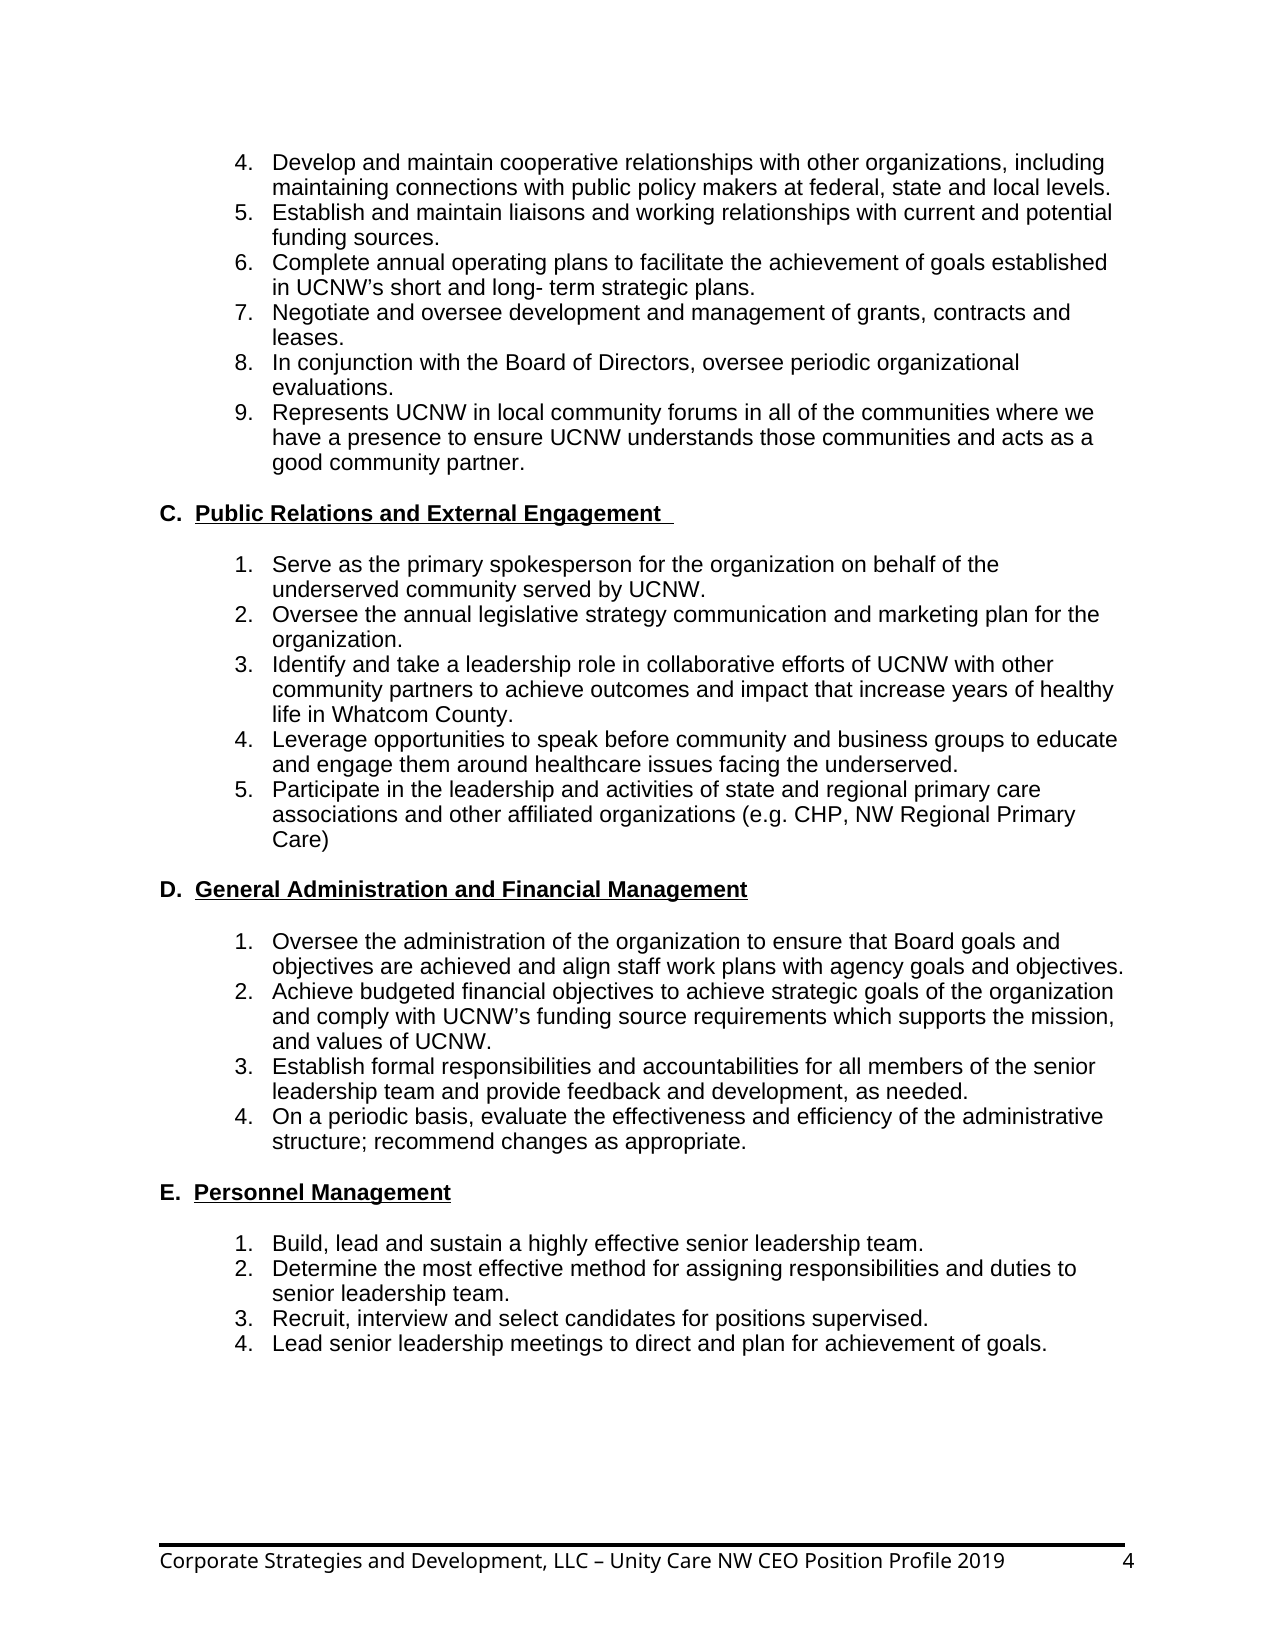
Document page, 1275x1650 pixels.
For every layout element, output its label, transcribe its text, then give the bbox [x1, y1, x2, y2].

list Complete annual operating plans to facilitate the achievement of goals established in UCNW’s short and long- term strategic plans. [234, 250, 1125, 300]
list Oversee the administration of the organization to ensure that Board goals and objectives are achieved and align staff work plans with agency goals and objectives. [234, 929, 1125, 979]
list Oversee the annual legislative strategy communication and marketing plan for the organization. [234, 603, 1125, 653]
list Identify and take a leadership role in collaborative efforts of UCNW with other community partners to achieve outcomes and impact that increase years of healthy life in Whatcom County. [234, 653, 1125, 728]
list Negotiate and oversee development and management of grants, contracts and leases. [234, 300, 1125, 350]
list Develop and maintain cooperative relationships with other organizations, including maintaining connections with public policy makers at federal, state and local levels. [234, 150, 1125, 200]
list Leverage opportunities to speak before community and business groups to educate and engage them around healthcare issues facing the underserved. [234, 728, 1125, 778]
list Build, lead and sustain a highly effective senior leadership team. [234, 1232, 1125, 1257]
list Determine the most effective method for assigning responsibilities and duties to senior leadership team. [234, 1257, 1125, 1307]
list Represents UCNW in local community forums in all of the communities where we have a presence to ensure UCNW understands those communities and acts as a good community partner. [234, 400, 1125, 475]
text C. Public Relations and External Engagement [159, 501, 1125, 526]
list Lead senior leadership meetings to direct and plan for achievement of goals. [234, 1332, 1125, 1357]
list In conjunction with the Board of Directors, oversee periodic organizational evaluations. [234, 350, 1125, 400]
text D. General Administration and Financial Management [159, 878, 1125, 903]
list Establish and maintain liaisons and working relationships with current and potential funding sources. [234, 200, 1125, 250]
list On a periodic basis, evaluate the effectiveness and efficiency of the administrative structure; recommend changes as appropriate. [234, 1104, 1125, 1154]
list Participate in the leadership and activities of state and regional primary care associations and other affiliated organizations (e.g. CHP, NW Regional Primary Care) [234, 778, 1125, 853]
list Achieve budgeted financial objectives to achieve strategic goals of the organization and comply with UCNW’s funding source requirements which supports the mission, and values of UCNW. [234, 979, 1125, 1054]
list Establish formal responsibilities and accountabilities for all members of the senior leadership team and provide feedback and development, as needed. [234, 1054, 1125, 1104]
list Recruit, interview and select candidates for positions supervised. [234, 1307, 1125, 1332]
text E. Personnel Management [159, 1180, 1125, 1205]
list Serve as the primary spokesperson for the organization on behalf of the underserved community served by UCNW. [234, 553, 1125, 603]
